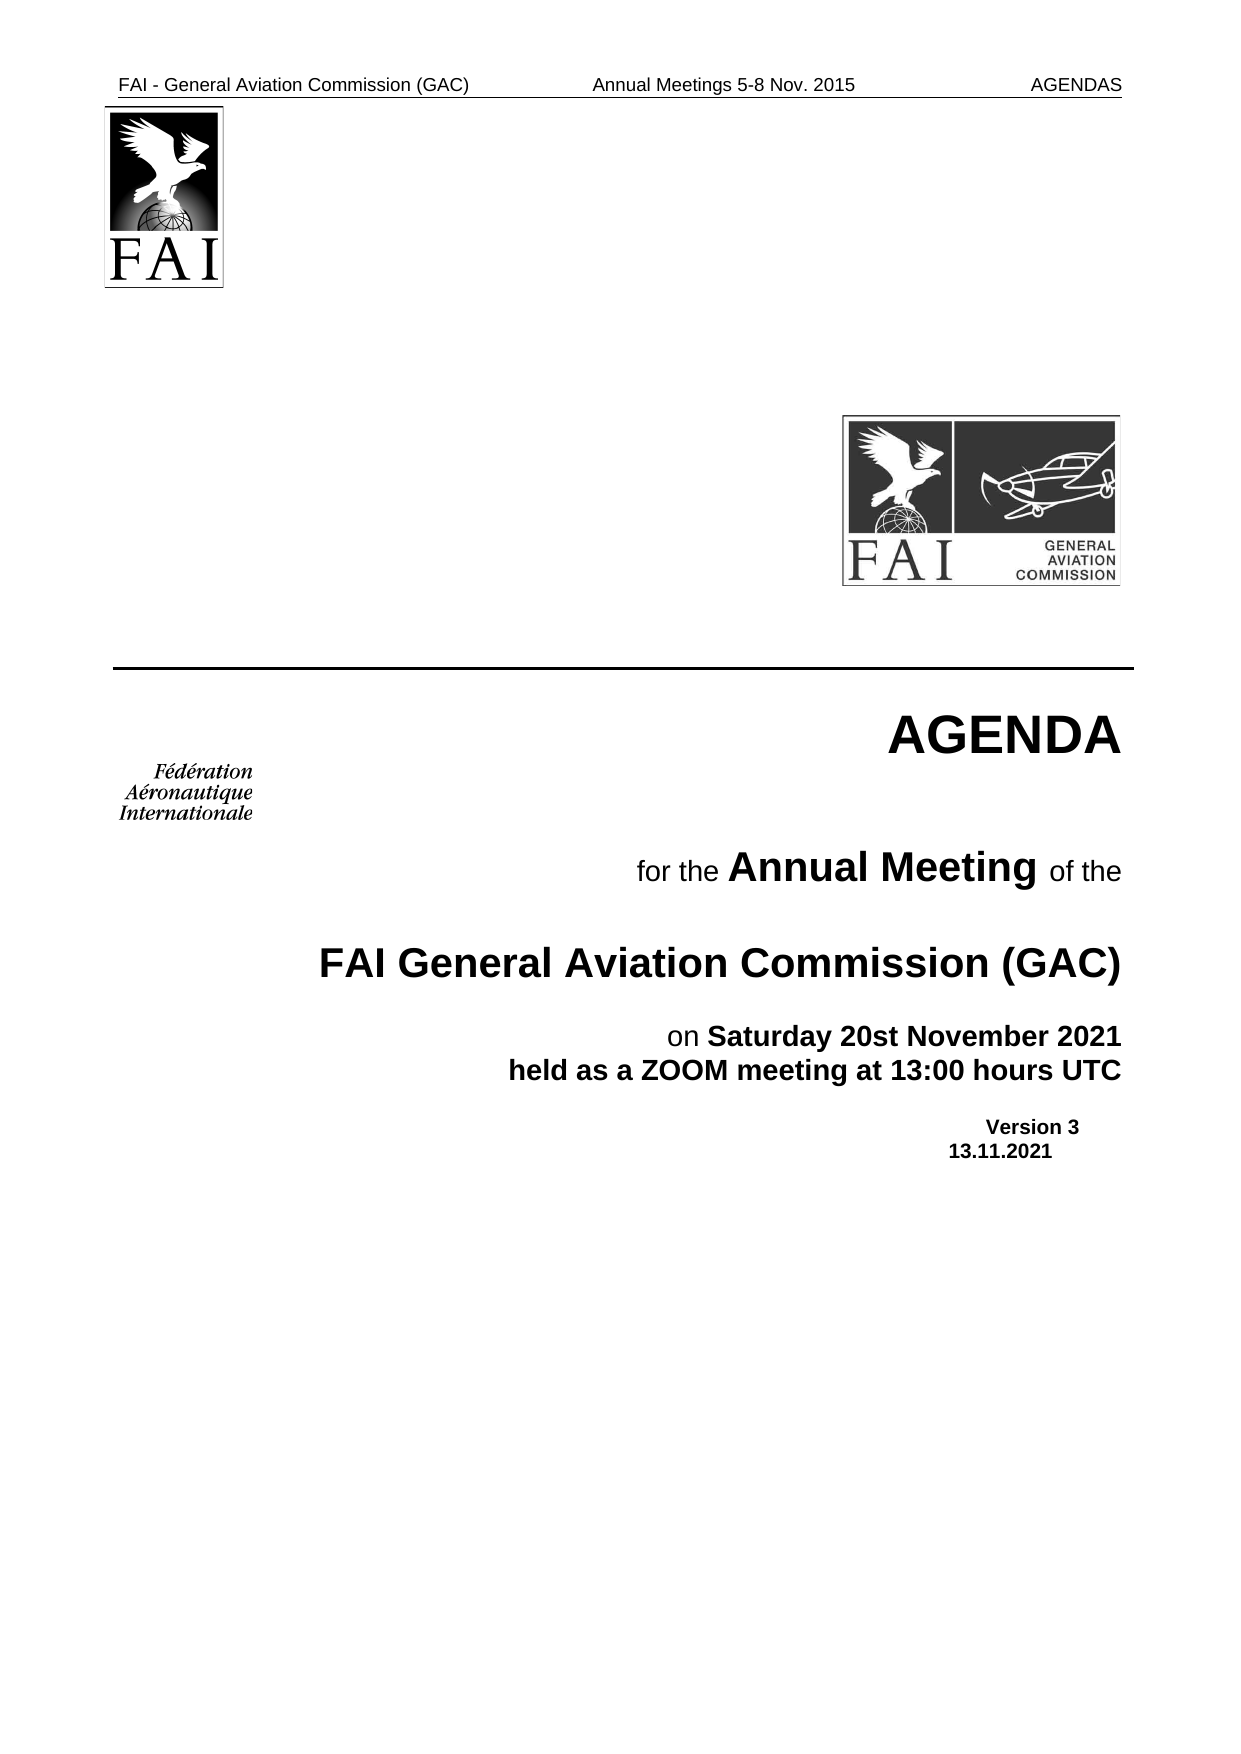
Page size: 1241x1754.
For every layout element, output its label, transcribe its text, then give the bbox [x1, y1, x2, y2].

text AGENDA [118, 703, 1122, 765]
text 13.11.2021 [118, 1139, 1122, 1163]
text on Saturday 20st November 2021 [0, 1019, 1122, 1053]
picture [842, 415, 1121, 586]
text held as a ZOOM meeting at 13:00 hours UTC [0, 1053, 1122, 1086]
picture [118, 763, 253, 820]
text Version 3 [118, 1115, 1122, 1139]
text FAI General Aviation Commission (GAC) [118, 938, 1122, 986]
picture [104, 106, 224, 288]
text for the Annual Meeting of the [118, 842, 1122, 890]
